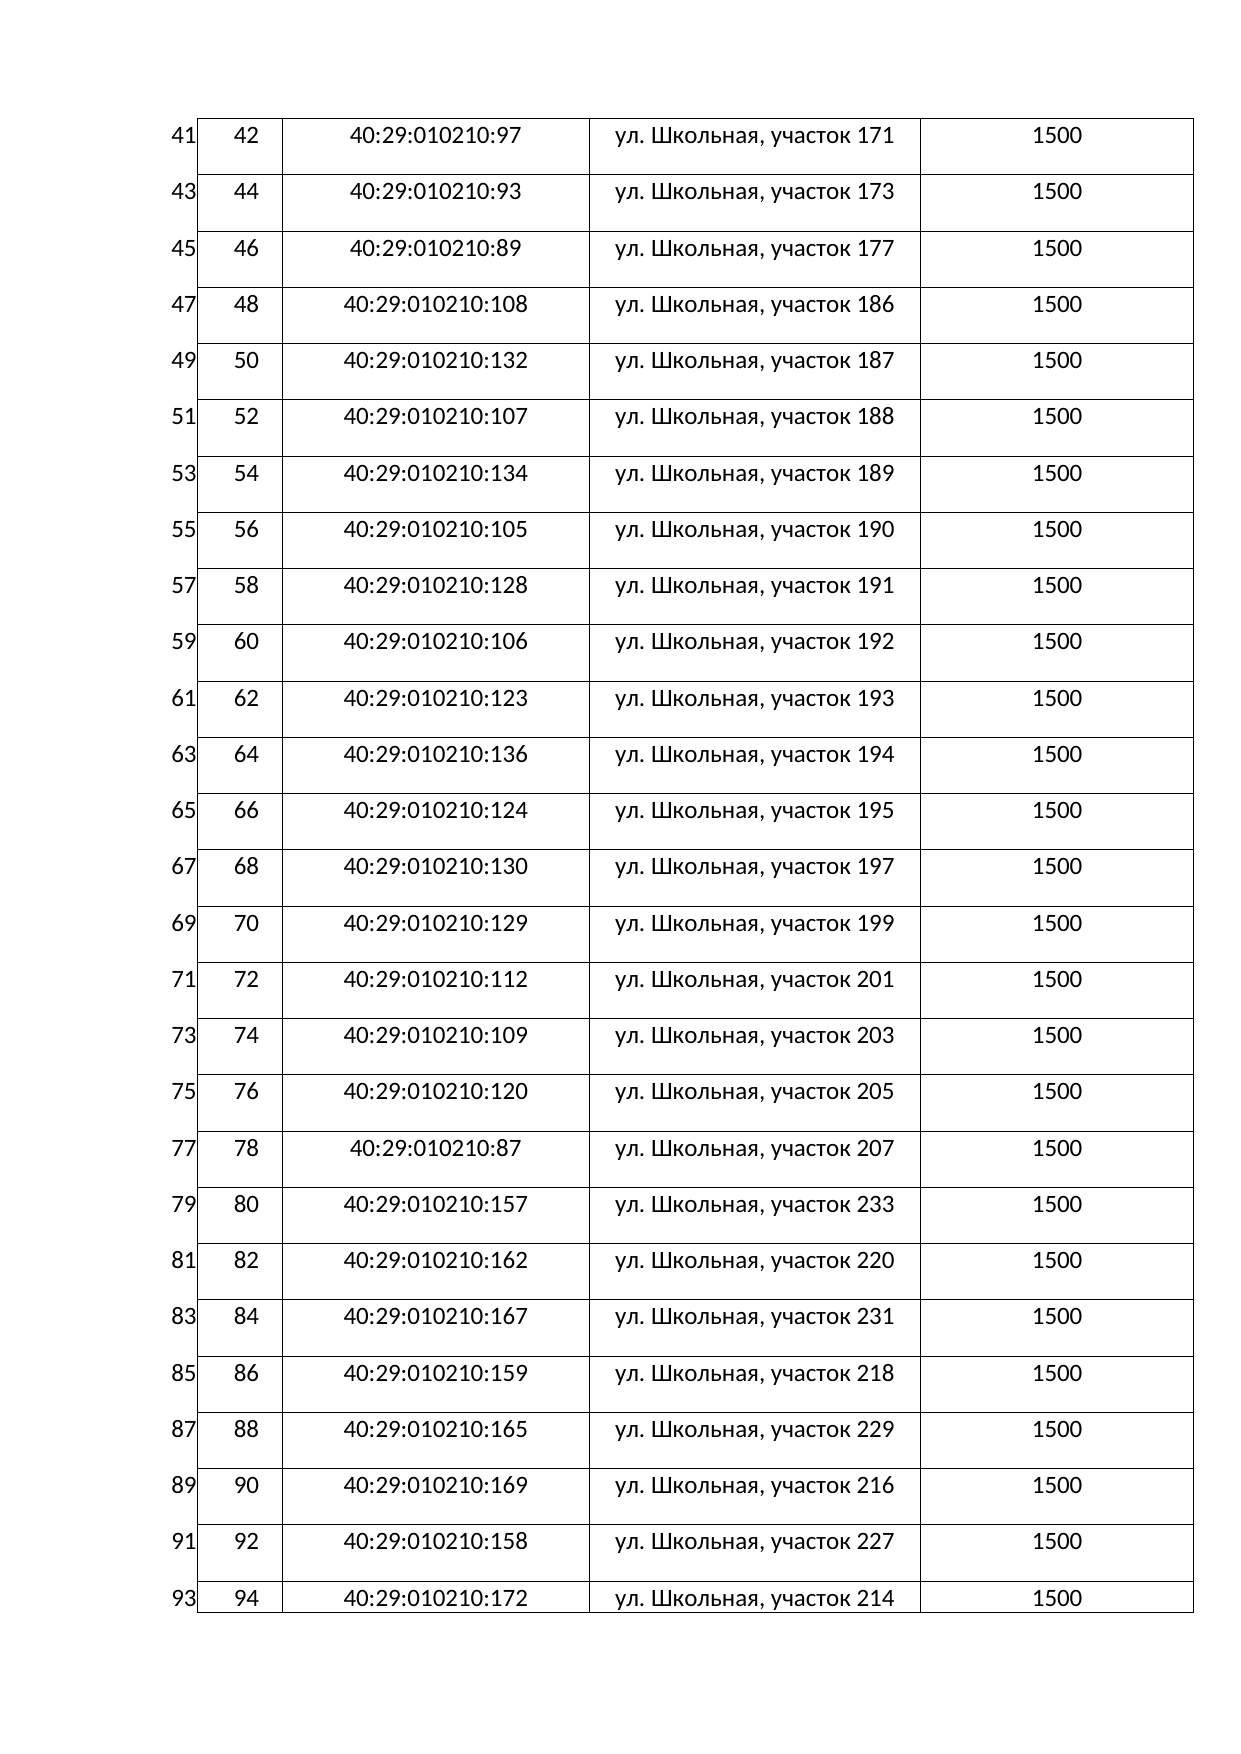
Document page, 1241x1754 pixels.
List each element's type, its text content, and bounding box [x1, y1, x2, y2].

table_cell [198, 175, 282, 231]
table_cell [198, 963, 282, 1018]
table_cell ул. Школьная, участок 205 [590, 1075, 920, 1131]
table_cell [198, 119, 282, 174]
table_cell 40:29:010210:109 [283, 1019, 589, 1074]
table_cell 1500 [921, 1525, 1193, 1581]
table_cell 40:29:010210:130 [283, 850, 589, 906]
table_cell ул. Школьная, участок 188 [590, 400, 920, 456]
table_cell ул. Школьная, участок 233 [590, 1188, 920, 1243]
table_cell ул. Школьная, участок 207 [590, 1132, 920, 1187]
table_cell 40:29:010210:167 [283, 1300, 589, 1356]
table_cell [198, 1132, 282, 1187]
table_cell 1500 [921, 569, 1193, 624]
table_cell 40:29:010210:108 [283, 288, 589, 343]
table_cell 40:29:010210:129 [283, 907, 589, 962]
table_cell 1500 [921, 1019, 1193, 1074]
table_cell 40:29:010210:165 [283, 1413, 589, 1468]
table_cell 40:29:010210:157 [283, 1188, 589, 1243]
table_cell 40:29:010210:169 [283, 1469, 589, 1524]
table_cell 1500 [921, 288, 1193, 343]
table_cell 40:29:010210:136 [283, 738, 589, 793]
table_cell [198, 1357, 282, 1412]
table_cell ул. Школьная, участок 197 [590, 850, 920, 906]
table_cell ул. Школьная, участок 218 [590, 1357, 920, 1412]
table_cell 1500 [921, 850, 1193, 906]
table_cell 1500 [921, 1244, 1193, 1299]
table_cell ул. Школьная, участок 194 [590, 738, 920, 793]
table_cell ул. Школьная, участок 229 [590, 1413, 920, 1468]
table_cell ул. Школьная, участок 189 [590, 457, 920, 512]
table_cell ул. Школьная, участок 201 [590, 963, 920, 1018]
table_cell 1500 [921, 1469, 1193, 1524]
table_cell ул. Школьная, участок 231 [590, 1300, 920, 1356]
table_cell [198, 288, 282, 343]
table_cell [198, 1188, 282, 1243]
table_cell 1500 [921, 682, 1193, 737]
table_cell [198, 1075, 282, 1131]
table_cell ул. Школьная, участок 216 [590, 1469, 920, 1524]
table_cell 40:29:010210:124 [283, 794, 589, 849]
table_cell ул. Школьная, участок 186 [590, 288, 920, 343]
table_cell 1500 [921, 1075, 1193, 1131]
table_cell 40:29:010210:158 [283, 1525, 589, 1581]
table_cell 40:29:010210:134 [283, 457, 589, 512]
table_cell [198, 1469, 282, 1524]
table_cell 40:29:010210:93 [283, 175, 589, 231]
table_cell 1500 [921, 907, 1193, 962]
table_cell 1500 [921, 513, 1193, 568]
table_cell [198, 1582, 282, 1612]
table_cell [198, 1413, 282, 1468]
table_cell 1500 [921, 1413, 1193, 1468]
table_cell 1500 [921, 738, 1193, 793]
table_cell [198, 682, 282, 737]
table_cell [198, 569, 282, 624]
table_cell [198, 1525, 282, 1581]
table_cell 40:29:010210:89 [283, 232, 589, 287]
table_cell ул. Школьная, участок 173 [590, 175, 920, 231]
table_cell 40:29:010210:112 [283, 963, 589, 1018]
table_cell 40:29:010210:172 [283, 1582, 589, 1612]
table_cell [198, 400, 282, 456]
table_cell [198, 513, 282, 568]
table_cell 1500 [921, 625, 1193, 681]
table_cell 40:29:010210:128 [283, 569, 589, 624]
table_cell 40:29:010210:107 [283, 400, 589, 456]
table_cell [198, 232, 282, 287]
table_cell ул. Школьная, участок 220 [590, 1244, 920, 1299]
table_cell ул. Школьная, участок 227 [590, 1525, 920, 1581]
table_cell ул. Школьная, участок 192 [590, 625, 920, 681]
table_cell 1500 [921, 400, 1193, 456]
table_cell ул. Школьная, участок 191 [590, 569, 920, 624]
table_cell ул. Школьная, участок 187 [590, 344, 920, 399]
table_cell 1500 [921, 1357, 1193, 1412]
table_cell ул. Школьная, участок 199 [590, 907, 920, 962]
table_cell 40:29:010210:87 [283, 1132, 589, 1187]
table_cell 1500 [921, 794, 1193, 849]
table_cell ул. Школьная, участок 193 [590, 682, 920, 737]
table_cell 40:29:010210:106 [283, 625, 589, 681]
table_cell ул. Школьная, участок 177 [590, 232, 920, 287]
table_cell [198, 1019, 282, 1074]
table_cell 40:29:010210:162 [283, 1244, 589, 1299]
table_cell 40:29:010210:120 [283, 1075, 589, 1131]
table_cell [198, 344, 282, 399]
table_cell ул. Школьная, участок 190 [590, 513, 920, 568]
table_cell [198, 738, 282, 793]
table_cell [198, 794, 282, 849]
table_cell 1500 [921, 963, 1193, 1018]
table_cell [198, 850, 282, 906]
table_cell [198, 907, 282, 962]
table_cell [198, 625, 282, 681]
table_cell 40:29:010210:132 [283, 344, 589, 399]
table_cell 40:29:010210:105 [283, 513, 589, 568]
table_cell 1500 [921, 119, 1193, 174]
table_cell ул. Школьная, участок 171 [590, 119, 920, 174]
table_cell 40:29:010210:97 [283, 119, 589, 174]
table_cell 1500 [921, 175, 1193, 231]
table_cell 1500 [921, 457, 1193, 512]
table_cell 40:29:010210:159 [283, 1357, 589, 1412]
table_cell ул. Школьная, участок 203 [590, 1019, 920, 1074]
table_cell 1500 [921, 232, 1193, 287]
table_cell ул. Школьная, участок 195 [590, 794, 920, 849]
table_cell 1500 [921, 1132, 1193, 1187]
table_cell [590, 1582, 920, 1612]
table_cell [198, 457, 282, 512]
table_cell 1500 [921, 1188, 1193, 1243]
table_cell 1500 [921, 1582, 1193, 1612]
table_cell 40:29:010210:123 [283, 682, 589, 737]
table_cell [198, 1300, 282, 1356]
table_cell 1500 [921, 344, 1193, 399]
table_cell 1500 [921, 1300, 1193, 1356]
table_cell [198, 1244, 282, 1299]
